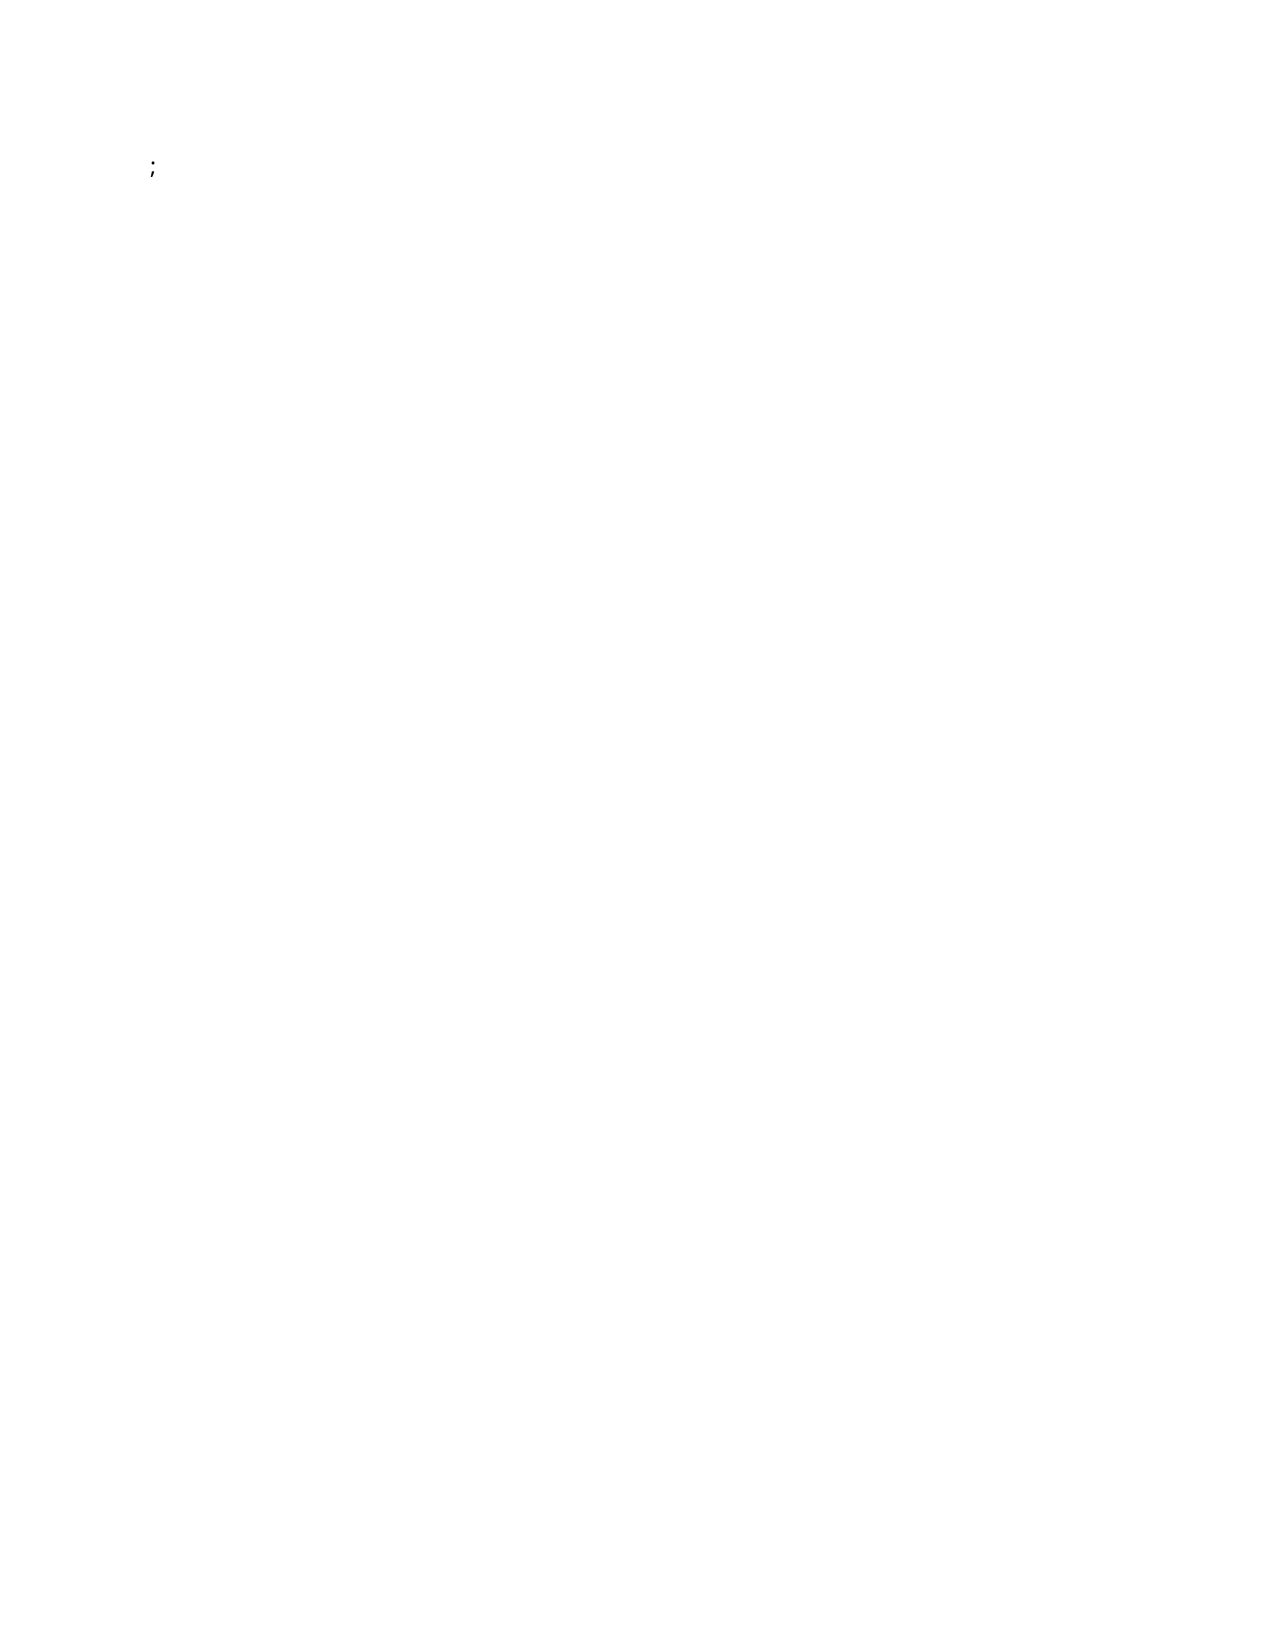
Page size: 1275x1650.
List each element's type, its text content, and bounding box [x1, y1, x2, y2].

text ú¿q±=Y39%, 0 6 àvtkitttt`k¿Ä¿Ä à è ¬ “ ﬂ#*7;qv≥∏ [112, 150, 1163, 181]
